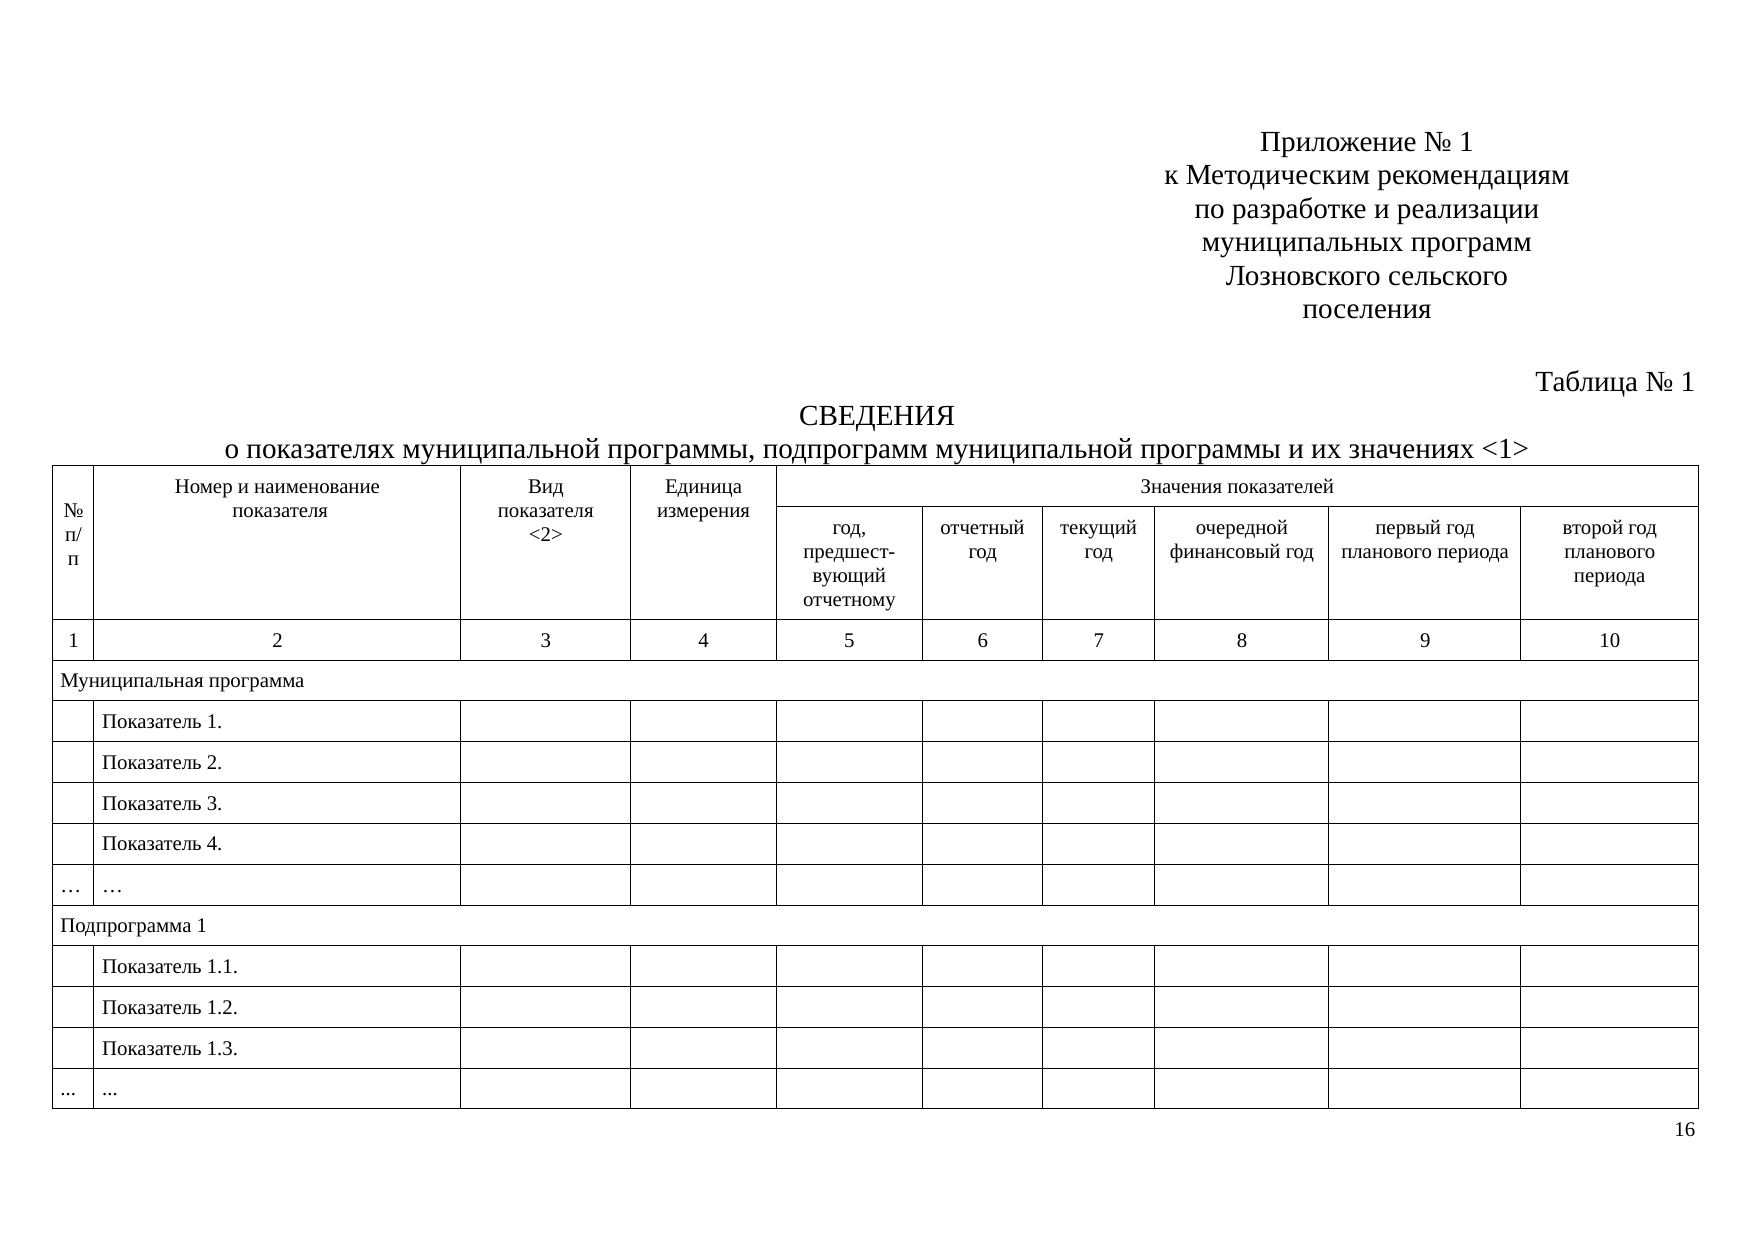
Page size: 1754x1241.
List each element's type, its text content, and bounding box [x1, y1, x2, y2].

table_cell [777, 946, 922, 986]
table_cell [1521, 824, 1698, 864]
table_cell [1043, 701, 1154, 741]
table_cell Показатель 3. [94, 783, 460, 822]
table_cell [1155, 742, 1328, 782]
table_cell [923, 742, 1042, 782]
table_cell [53, 946, 93, 986]
table_cell [53, 824, 93, 864]
table_cell … [94, 865, 460, 904]
table_cell [1155, 946, 1328, 986]
table_cell [1329, 987, 1520, 1027]
table_cell текущий год [1043, 507, 1154, 619]
table_cell [631, 701, 776, 741]
table_cell 5 [777, 620, 922, 659]
table_cell [777, 701, 922, 741]
table_header Значения показателей [777, 466, 1698, 506]
table_cell [923, 824, 1042, 864]
table_cell [631, 1069, 776, 1108]
table_cell ... [53, 1069, 93, 1108]
table_cell 4 [631, 620, 776, 659]
table_cell [1043, 783, 1154, 822]
table_cell [1329, 946, 1520, 986]
table_cell [1043, 1028, 1154, 1067]
table_cell [1155, 1028, 1328, 1067]
table_cell [1329, 742, 1520, 782]
table_cell [1521, 1069, 1698, 1108]
table_header № п/п [53, 466, 93, 619]
table_header Единица измерения [631, 466, 776, 619]
table_cell [631, 824, 776, 864]
table_cell [1043, 1069, 1154, 1108]
table_cell [461, 1069, 630, 1108]
table_cell [631, 865, 776, 904]
table_cell [1155, 783, 1328, 822]
table_cell [1329, 1028, 1520, 1067]
text о показателях муниципальной программы, подпрограмм муниципальной программы и их значениях <1> [59, 432, 1695, 465]
table_cell [777, 1069, 922, 1108]
table_cell Показатель 2. [94, 742, 460, 782]
table_cell [1329, 824, 1520, 864]
table_cell [1521, 783, 1698, 822]
text Таблица № 1 [59, 364, 1695, 398]
table_cell [461, 1028, 630, 1067]
table_cell [777, 742, 922, 782]
table_cell [53, 742, 93, 782]
table_cell 8 [1155, 620, 1328, 659]
table_cell 1 [53, 620, 93, 659]
table_cell [777, 824, 922, 864]
table_cell [1329, 701, 1520, 741]
table_cell [1521, 865, 1698, 904]
table_cell Показатель 1.1. [94, 946, 460, 986]
table_cell [53, 701, 93, 741]
table_cell [1521, 701, 1698, 741]
table_cell 7 [1043, 620, 1154, 659]
table_cell [923, 946, 1042, 986]
table_cell [631, 987, 776, 1027]
table_cell [1329, 783, 1520, 822]
table_cell [923, 783, 1042, 822]
table_cell [1155, 701, 1328, 741]
table_cell [1155, 987, 1328, 1027]
table_cell [1155, 1069, 1328, 1108]
table_cell [777, 987, 922, 1027]
table_cell [631, 783, 776, 822]
table_cell [461, 783, 630, 822]
table_cell [1155, 865, 1328, 904]
table_cell [53, 1028, 93, 1067]
table_cell [461, 987, 630, 1027]
table_cell [1043, 865, 1154, 904]
table_cell [461, 824, 630, 864]
table_cell [1043, 946, 1154, 986]
table_cell [923, 1028, 1042, 1067]
table_cell [1521, 946, 1698, 986]
table_cell [1521, 1028, 1698, 1067]
table_cell первый год планового периода [1329, 507, 1520, 619]
table_cell Показатель 1.2. [94, 987, 460, 1027]
table_cell ... [94, 1069, 460, 1108]
table_cell [777, 783, 922, 822]
table_cell Показатель 4. [94, 824, 460, 864]
table_cell Подпрограмма 1 [53, 906, 1698, 945]
table_cell [923, 1069, 1042, 1108]
table_cell второй год планового периода [1521, 507, 1698, 619]
table_cell [1043, 987, 1154, 1027]
table_cell [461, 946, 630, 986]
table_cell [461, 865, 630, 904]
text СВЕДЕНИЯ [59, 398, 1695, 432]
table_cell … [53, 865, 93, 904]
table_cell очередной финансовый год [1155, 507, 1328, 619]
table_cell [777, 1028, 922, 1067]
table_cell [631, 946, 776, 986]
table_cell [631, 742, 776, 782]
table_header Приложение № 1 к Методическим рекомендациям по разработке и реализации муниципальных программ Лозновского сельского поселения [1156, 118, 1578, 331]
table_header Вид показателя <2> [461, 466, 630, 619]
table_cell [1043, 824, 1154, 864]
table_cell год, предшест-вующий отчетному [777, 507, 922, 619]
table_cell 2 [94, 620, 460, 659]
table_cell отчетный год [923, 507, 1042, 619]
table_cell 9 [1329, 620, 1520, 659]
table_cell 3 [461, 620, 630, 659]
table_cell [923, 987, 1042, 1027]
table_cell Показатель 1.3. [94, 1028, 460, 1067]
table_cell Муниципальная программа [53, 661, 1698, 700]
table_cell [1329, 1069, 1520, 1108]
table_cell [1521, 742, 1698, 782]
table_cell Показатель 1. [94, 701, 460, 741]
table_cell [53, 783, 93, 822]
table_header Номер и наименование показателя [94, 466, 460, 619]
table_cell [53, 987, 93, 1027]
table_cell [631, 1028, 776, 1067]
table_cell 10 [1521, 620, 1698, 659]
table_cell 6 [923, 620, 1042, 659]
table_cell [461, 742, 630, 782]
table_cell [1329, 865, 1520, 904]
table_cell [923, 701, 1042, 741]
table_cell [777, 865, 922, 904]
table_cell [461, 701, 630, 741]
table_cell [1521, 987, 1698, 1027]
table_cell [1155, 824, 1328, 864]
table_cell [923, 865, 1042, 904]
table_cell [1043, 742, 1154, 782]
